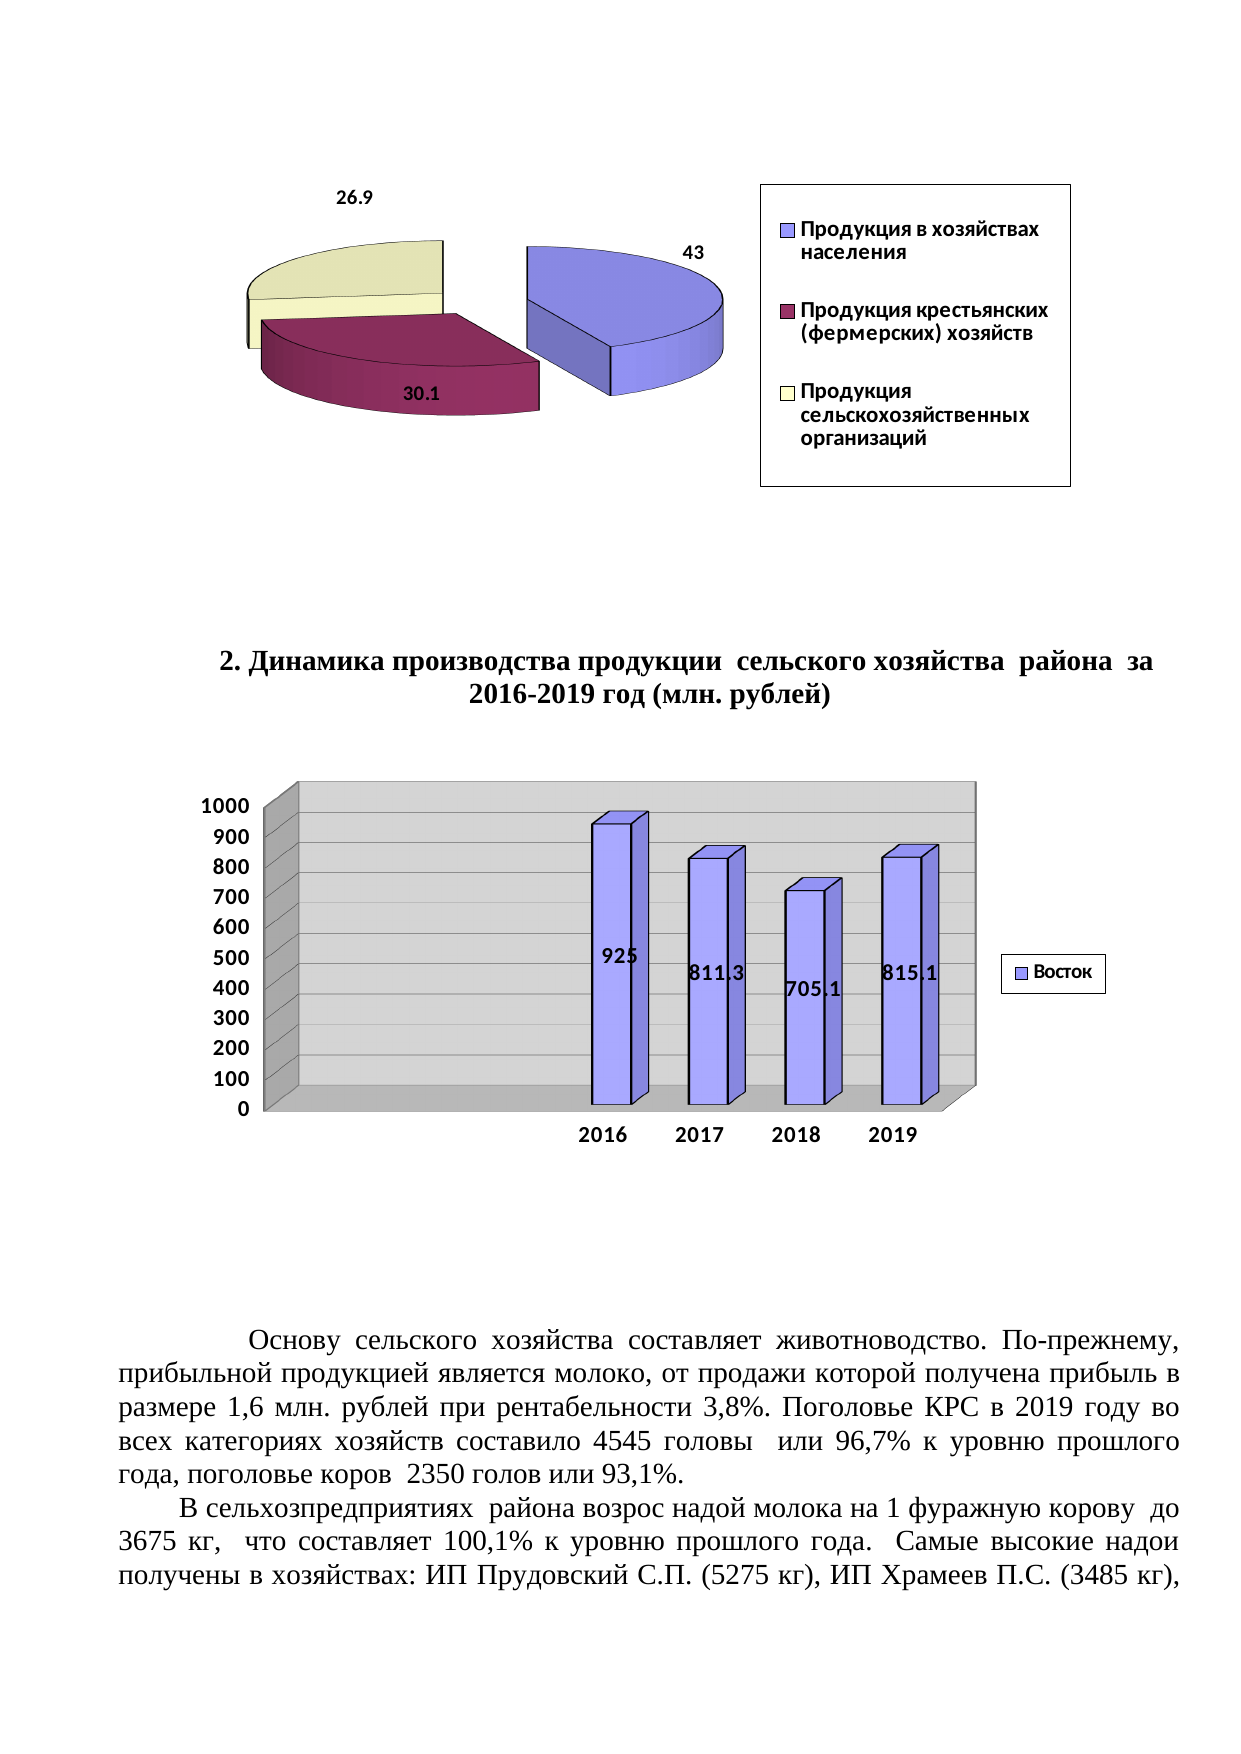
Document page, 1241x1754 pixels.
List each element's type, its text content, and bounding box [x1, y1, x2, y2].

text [118, 1490, 1181, 1590]
text 2. Динамика производства продукции сельского хозяйства района за 2016-2019 год (млн. рублей) [118, 643, 1181, 710]
text Основу сельского хозяйства составляет животноводство. По-прежнему, прибыльной продукцией является молоко, от продажи которой получена прибыль в размере 1,6 млн. рублей при рентабельности 3,8%. Поголовье КРС в 2019 году во всех категориях хозяйств составило 4545 головы или 96,7% к уровню прошлого года, поголовье коров 2350 голов или 93,1%. [118, 1322, 1181, 1490]
